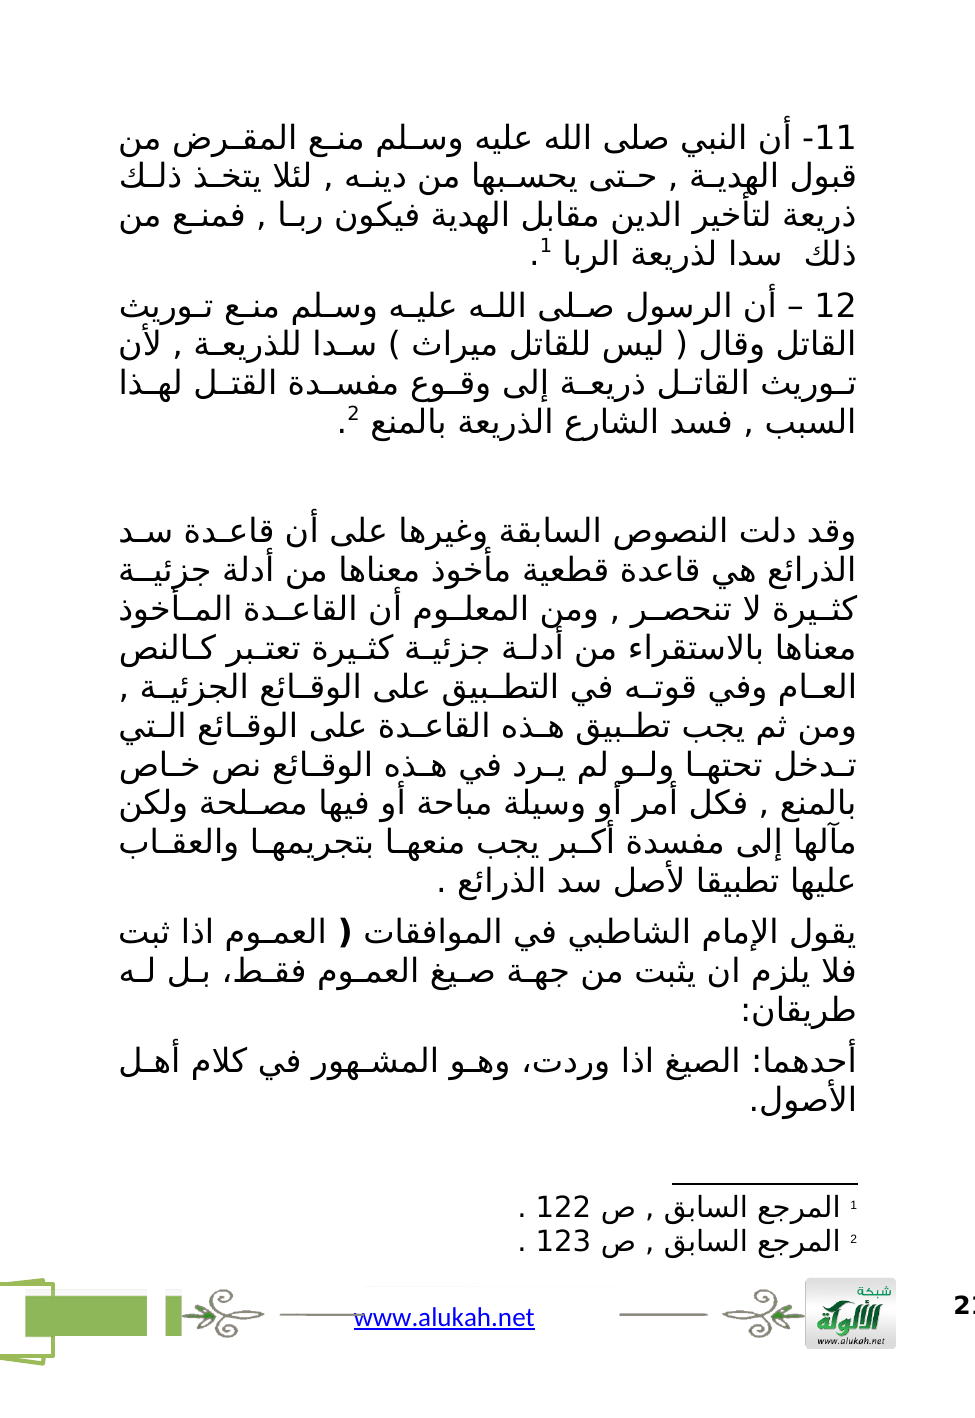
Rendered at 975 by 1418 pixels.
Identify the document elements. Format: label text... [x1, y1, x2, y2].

text 11- أن النبي صلى الله عليه وسلم منع المقرض من قبول الهدية , حتى يحسبها من دينه , لئلا يتخذ ذلك ذريعة لتأخير الدين مقابل الهدية فيكون ربا , فمنع من ذلك سدا لذريعة الربا . [118, 118, 857, 273]
text 12 – أن الرسول صلى الله عليه وسلم منع توريث القاتل وقال ( ليس للقاتل ميراث ) سدا للذريعة , لأن توريث القاتل ذريعة إلى وقوع مفسدة القتل لهذا السبب , فسد الشارع الذريعة بالمنع . [118, 286, 857, 441]
text يقول الإمام الشاطبي في الموافقات ( العموم اذا ثبت فلا يلزم ان يثبت من جهة صيغ العموم فقط، بل له طريقان: [118, 913, 857, 1029]
text أحدهما: الصيغ اذا وردت، وهو المشهور في كلام أهل الأصول. [118, 1042, 857, 1120]
text وقد دلت النصوص السابقة وغيرها على أن قاعدة سد الذرائع هي قاعدة قطعية مأخوذ معناها من أدلة جزئية كثيرة لا تنحصر , ومن المعلوم أن القاعدة المأخوذ معناها بالاستقراء من أدلة جزئية كثيرة تعتبر كالنص العام وفي قوته في التطبيق على الوقائع الجزئية , ومن ثم يجب تطبيق هذه القاعدة على الوقائع التي تدخل تحتها ولو لم يرد في هذه الوقائع نص خاص بالمنع , فكل أمر أو وسيلة مباحة أو فيها مصلحة ولكن مآلها إلى مفسدة أكبر يجب منعها بتجريمها والعقاب عليها تطبيقا لأصل سد الذرائع . [118, 512, 857, 900]
picture [23, 1274, 895, 1356]
